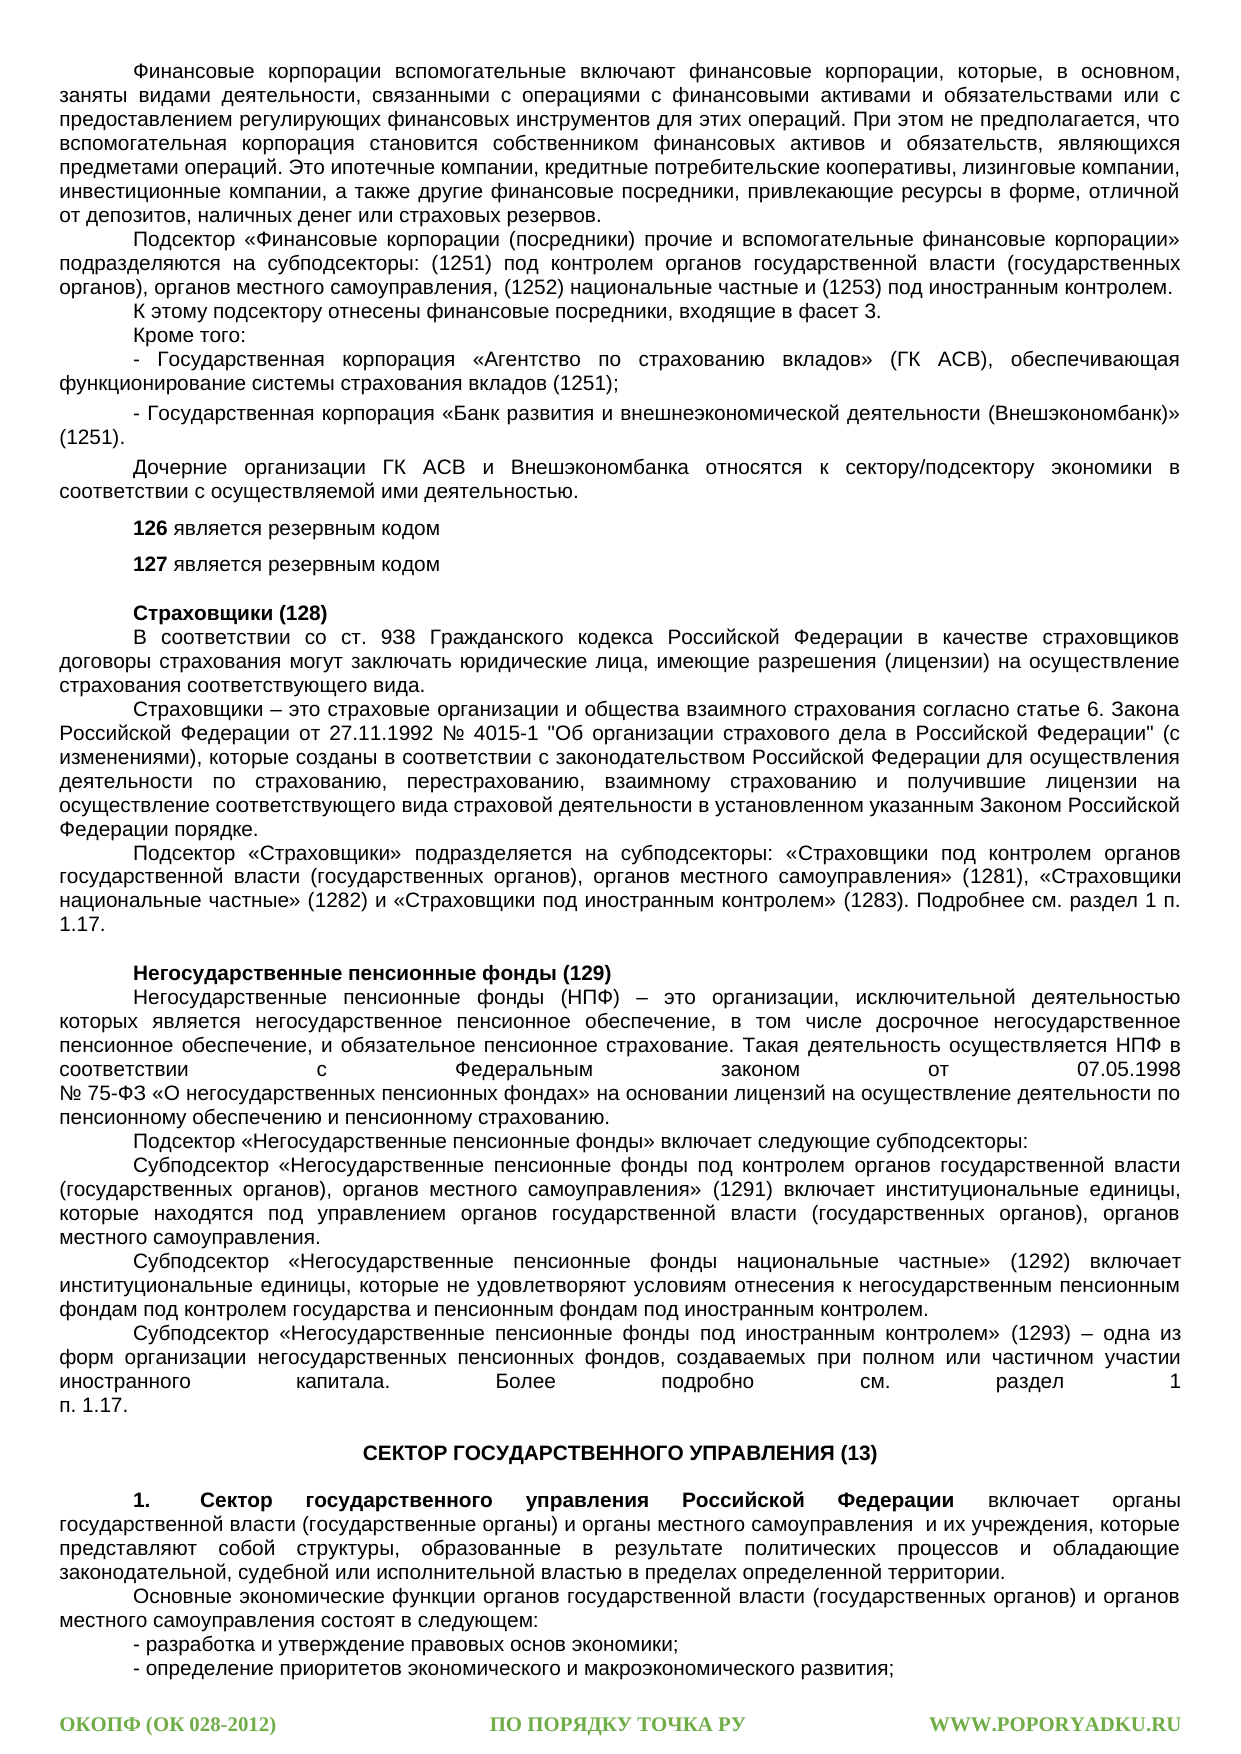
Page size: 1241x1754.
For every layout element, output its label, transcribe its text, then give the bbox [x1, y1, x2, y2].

text Субподсектор «Негосударственные пенсионные фонды под контролем органов государственной власти (государственных органов), органов местного самоуправления» (1291) включает институциональные единицы, которые находятся под управлением органов государственной власти (государственных органов), органов местного самоуправления. [59, 1153, 1181, 1249]
text К этому подсектору отнесены финансовые посредники, входящие в фасет 3. [59, 299, 1181, 323]
text - Государственная корпорация «Агентство по страхованию вкладов» (ГК АСВ), обеспечивающая функционирование системы страхования вкладов (1251); [59, 347, 1181, 394]
text Негосударственные пенсионные фонды (НПФ) – это организации, исключительной деятельностью которых является негосударственное пенсионное обеспечение, в том числе досрочное негосударственное пенсионное обеспечение, и обязательное пенсионное страхование. Такая деятельность осуществляется НПФ в соответствии с Федеральным законом от 07.05.1998 № 75-ФЗ «О негосударственных пенсионных фондах» на основании лицензий на осуществление деятельности по пенсионному обеспечению и пенсионному страхованию. [59, 985, 1181, 1129]
text - определение приоритетов экономического и макроэкономического развития; [59, 1656, 1181, 1680]
text Негосударственные пенсионные фонды (129) [59, 961, 1181, 985]
text В соответствии со ст. 938 Гражданского кодекса Российской Федерации в качестве страховщиков договоры страхования могут заключать юридические лица, имеющие разрешения (лицензии) на осуществление страхования соответствующего вида. [59, 625, 1181, 697]
text СЕКТОР ГОСУДАРСТВЕННОГО УПРАВЛЕНИЯ (13) [59, 1440, 1181, 1464]
text Финансовые корпорации вспомогательные включают финансовые корпорации, которые, в основном, заняты видами деятельности, связанными с операциями с финансовыми активами и обязательствами или с предоставлением регулирующих финансовых инструментов для этих операций. При этом не предполагается, что вспомогательная корпорация становится собственником финансовых активов и обязательств, являющихся предметами операций. Это ипотечные компании, кредитные потребительские кооперативы, лизинговые компании, инвестиционные компании, а также другие финансовые посредники, привлекающие ресурсы в форме, отличной от депозитов, наличных денег или страховых резервов. [59, 59, 1181, 227]
text Основные экономические функции органов государственной власти (государственных органов) и органов местного самоуправления состоят в следующем: [59, 1584, 1181, 1632]
text Дочерние организации ГК АСВ и Внешэкономбанка относятся к сектору/подсектору экономики в соответствии с осуществляемой ими деятельностью. [59, 455, 1181, 503]
text Подсектор «Негосударственные пенсионные фонды» включает следующие субподсекторы: [59, 1129, 1181, 1153]
text Страховщики – это страховые организации и общества взаимного страхования согласно статье 6. Закона Российской Федерации от 27.11.1992 № 4015-1 "Об организации страхового дела в Российской Федерации" (с изменениями), которые созданы в соответствии с законодательством Российской Федерации для осуществления деятельности по страхованию, перестрахованию, взаимному страхованию и получившие лицензии на осуществление соответствующего вида страховой деятельности в установленном указанным Законом Российской Федерации порядке. [59, 697, 1181, 840]
list Сектор государственного управления Российской Федерации включает органы государственной власти (государственные органы) и органы местного самоуправления и их учреждения, которые представляют собой структуры, образованные в результате политических процессов и обладающие законодательной, судебной или исполнительной властью в пределах определенной территории. [59, 1488, 1181, 1584]
text - Государственная корпорация «Банк развития и внешнеэкономической деятельности (Внешэкономбанк)» (1251). [59, 401, 1181, 449]
text Субподсектор «Негосударственные пенсионные фонды под иностранным контролем» (1293) – одна из форм организации негосударственных пенсионных фондов, создаваемых при полном или частичном участии иностранного капитала. Более подробно см. раздел 1 п. 1.17. [59, 1321, 1181, 1416]
text - разработка и утверждение правовых основ экономики; [59, 1632, 1181, 1656]
text Кроме того: [59, 323, 1181, 347]
text Подсектор «Финансовые корпорации (посредники) прочие и вспомогательные финансовые корпорации» подразделяются на субподсекторы: (1251) под контролем органов государственной власти (государственных органов), органов местного самоуправления, (1252) национальные частные и (1253) под иностранным контролем. [59, 227, 1181, 299]
text Подсектор «Страховщики» подразделяется на субподсекторы: «Страховщики под контролем органов государственной власти (государственных органов), органов местного самоуправления» (1281), «Страховщики национальные частные» (1282) и «Страховщики под иностранным контролем» (1283). Подробнее см. раздел 1 п. 1.17. [59, 840, 1181, 936]
text 126 является резервным кодом [59, 515, 1181, 539]
text Страховщики (128) [59, 601, 1181, 625]
text Субподсектор «Негосударственные пенсионные фонды национальные частные» (1292) включает институциональные единицы, которые не удовлетворяют условиям отнесения к негосударственным пенсионным фондам под контролем государства и пенсионным фондам под иностранным контролем. [59, 1249, 1181, 1321]
text 127 является резервным кодом [59, 552, 1181, 576]
